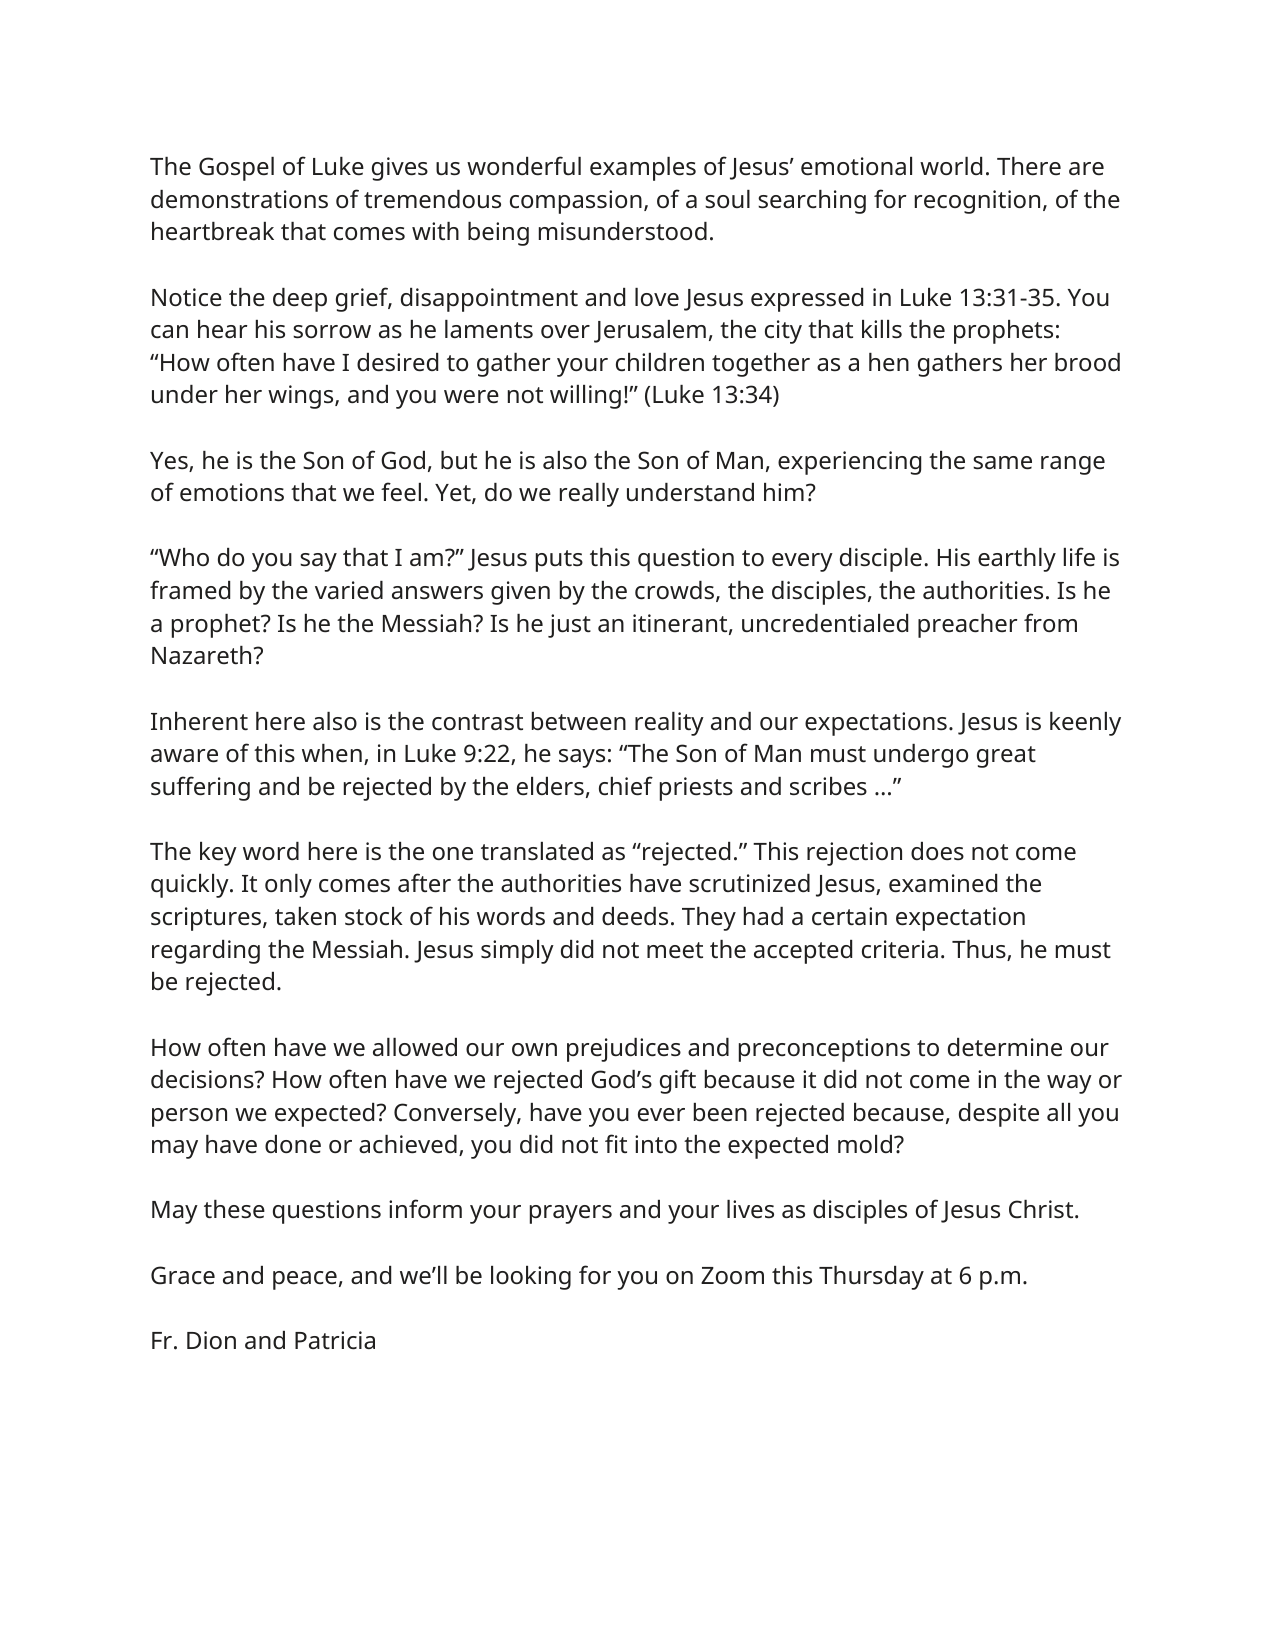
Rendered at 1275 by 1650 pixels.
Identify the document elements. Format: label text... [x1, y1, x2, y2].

text The key word here is the one translated as “rejected.” This rejection does not come quickly. It only comes after the authorities have scrutinized Jesus, examined the scriptures, taken stock of his words and deeds. They had a certain expectation regarding the Messiah. Jesus simply did not meet the accepted criteria. Thus, he must be rejected. [150, 835, 1125, 998]
text “Who do you say that I am?” Jesus puts this question to every disciple. His earthly life is framed by the varied answers given by the crowds, the disciples, the authorities. Is he a prophet? Is he the Messiah? Is he just an itinerant, uncredentialed preacher from Nazareth? [150, 541, 1125, 672]
text May these questions inform your prayers and your lives as disciples of Jesus Christ. [150, 1193, 1125, 1226]
text Inherent here also is the contrast between reality and our expectations. Jesus is keenly aware of this when, in Luke 9:22, he says: “The Son of Man must undergo great suffering and be rejected by the elders, chief priests and scribes …” [150, 704, 1125, 802]
text Yes, he is the Son of God, but he is also the Son of Man, experiencing the same range of emotions that we feel. Yet, do we really understand him? [150, 443, 1125, 509]
text How often have we allowed our own prejudices and preconceptions to determine our decisions? How often have we rejected God’s gift because it did not come in the way or person we expected? Conversely, have you ever been rejected because, despite all you may have done or achieved, you did not fit into the expected mold? [150, 1030, 1125, 1161]
text Grace and peace, and we’ll be looking for you on Zoom this Thursday at 6 p.m. [150, 1258, 1125, 1291]
text Fr. Dion and Patricia [150, 1324, 1125, 1356]
text Notice the deep grief, disappointment and love Jesus expressed in Luke 13:31-35. You can hear his sorrow as he laments over Jerusalem, the city that kills the prophets: “How often have I desired to gather your children together as a hen gathers her brood under her wings, and you were not willing!” (Luke 13:34) [150, 280, 1125, 411]
text The Gospel of Luke gives us wonderful examples of Jesus’ emotional world. There are demonstrations of tremendous compassion, of a soul searching for recognition, of the heartbreak that comes with being misunderstood. [150, 150, 1125, 248]
